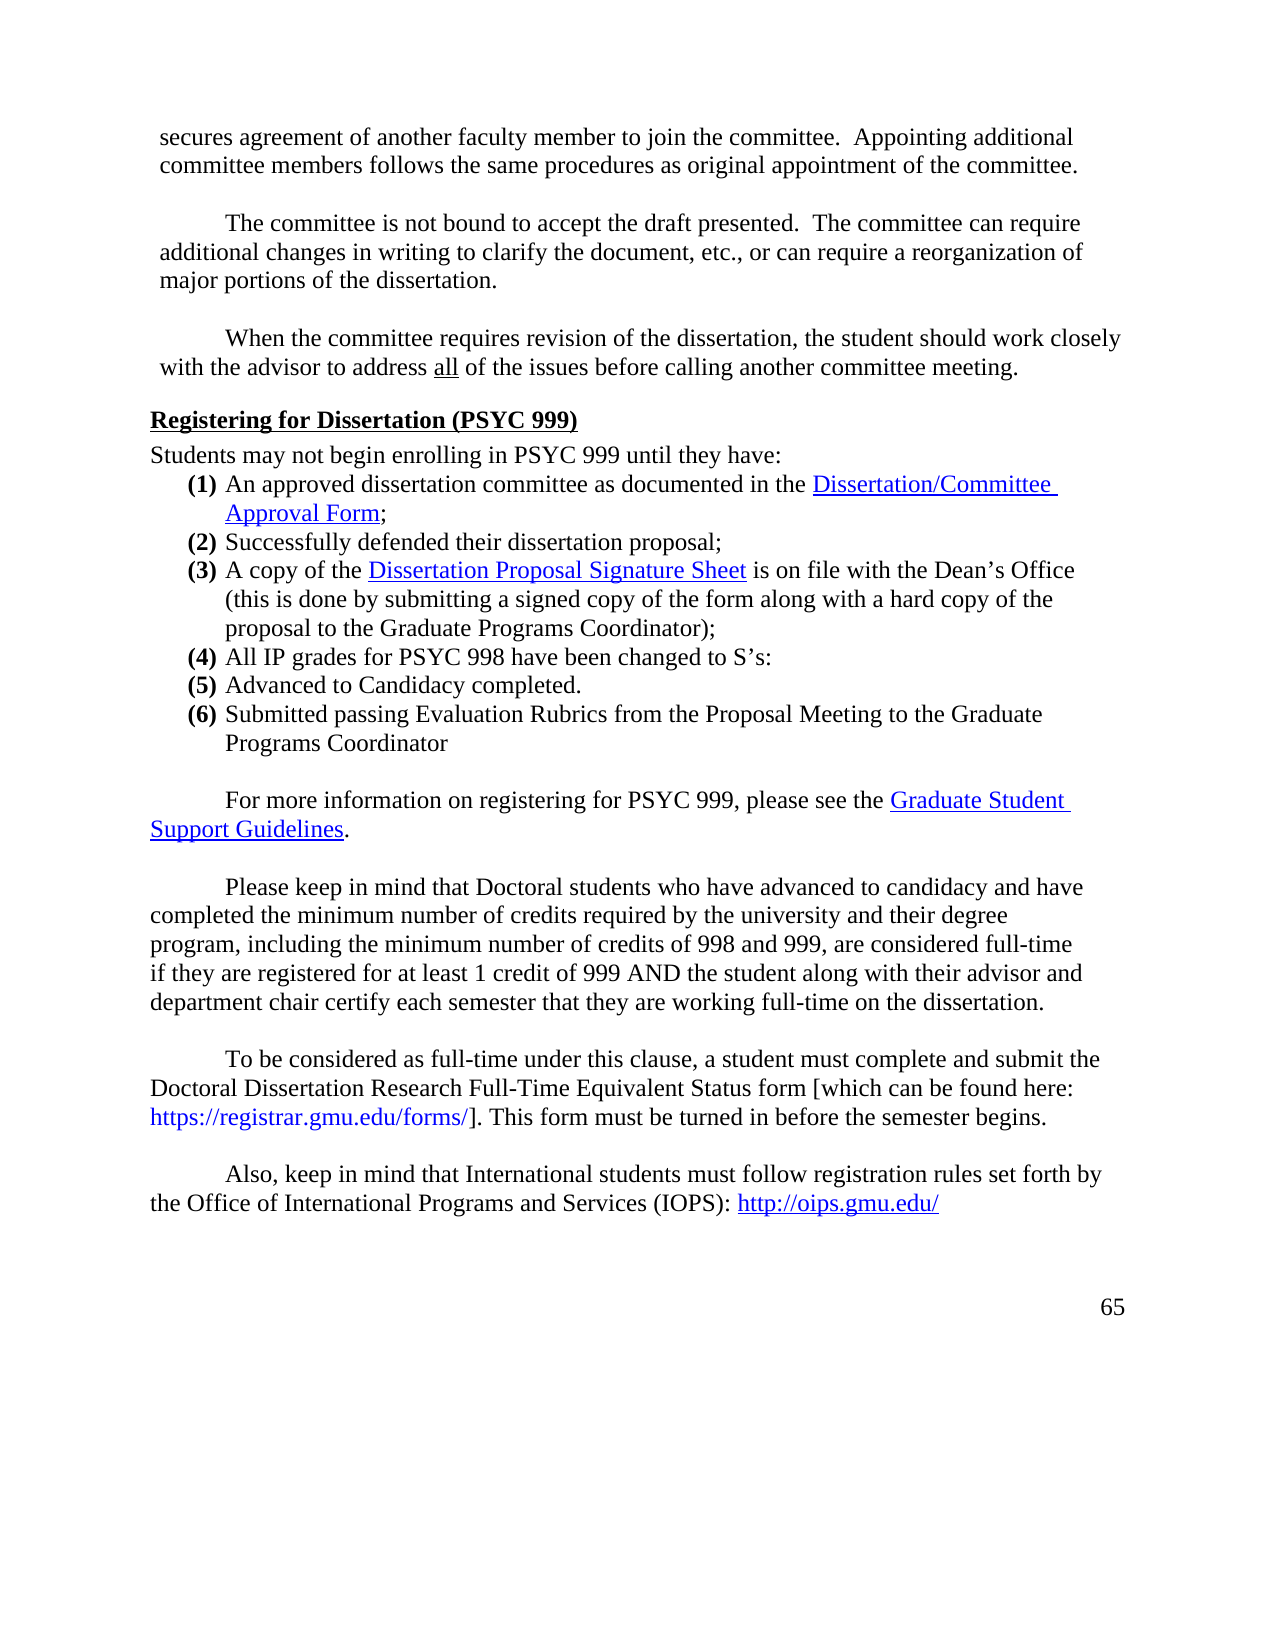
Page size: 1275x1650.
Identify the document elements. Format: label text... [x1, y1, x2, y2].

list Advanced to Candidacy completed. [187, 671, 1125, 699]
text Also, keep in mind that International students must follow registration rules set forth by the Office of International Programs and Services (IOPS): http://oips.gmu.edu/ [150, 1159, 1125, 1217]
subtitle Registering for Dissertation (PSYC 999) [150, 406, 1125, 434]
text if they are registered for at least 1 credit of 999 AND the student along with their advisor and [150, 958, 1125, 987]
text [150, 122, 1125, 179]
text Students may not begin enrolling in PSYC 999 until they have: [150, 441, 1125, 469]
list A copy of the Dissertation Proposal Signature Sheet is on file with the Dean’s Office (this is done by submitting a signed copy of the form along with a hard copy of the proposal to the Graduate Programs Coordinator); [187, 556, 1125, 642]
text department chair certify each semester that they are working full-time on the dissertation. [150, 987, 1125, 1016]
text To be considered as full-time under this clause, a student must complete and submit the [150, 1044, 1125, 1073]
text For more information on registering for PSYC 999, please see the Graduate Student Support Guidelines. [150, 786, 1125, 843]
text When the committee requires revision of the dissertation, the student should work closely with the advisor to address all of the issues before calling another committee meeting. [150, 323, 1125, 381]
text program, including the minimum number of credits of 998 and 999, are considered full-time [150, 929, 1125, 958]
list All IP grades for PSYC 998 have been changed to S’s: [187, 642, 1125, 671]
text completed the minimum number of credits required by the university and their degree [150, 901, 1125, 929]
list Successfully defended their dissertation proposal; [187, 527, 1125, 556]
text The committee is not bound to accept the draft presented. The committee can require additional changes in writing to clarify the document, etc., or can require a reorganization of major portions of the dissertation. [150, 208, 1125, 294]
list An approved dissertation committee as documented in the Dissertation/Committee Approval Form; [187, 469, 1125, 527]
text Please keep in mind that Doctoral students who have advanced to candidacy and have [150, 872, 1125, 901]
list Submitted passing Evaluation Rubrics from the Proposal Meeting to the Graduate Programs Coordinator [187, 699, 1125, 757]
text Doctoral Dissertation Research Full-Time Equivalent Status form [which can be found here: https://registrar.gmu.edu/forms/]. This form must be turned in before the semester begins. [150, 1073, 1125, 1131]
